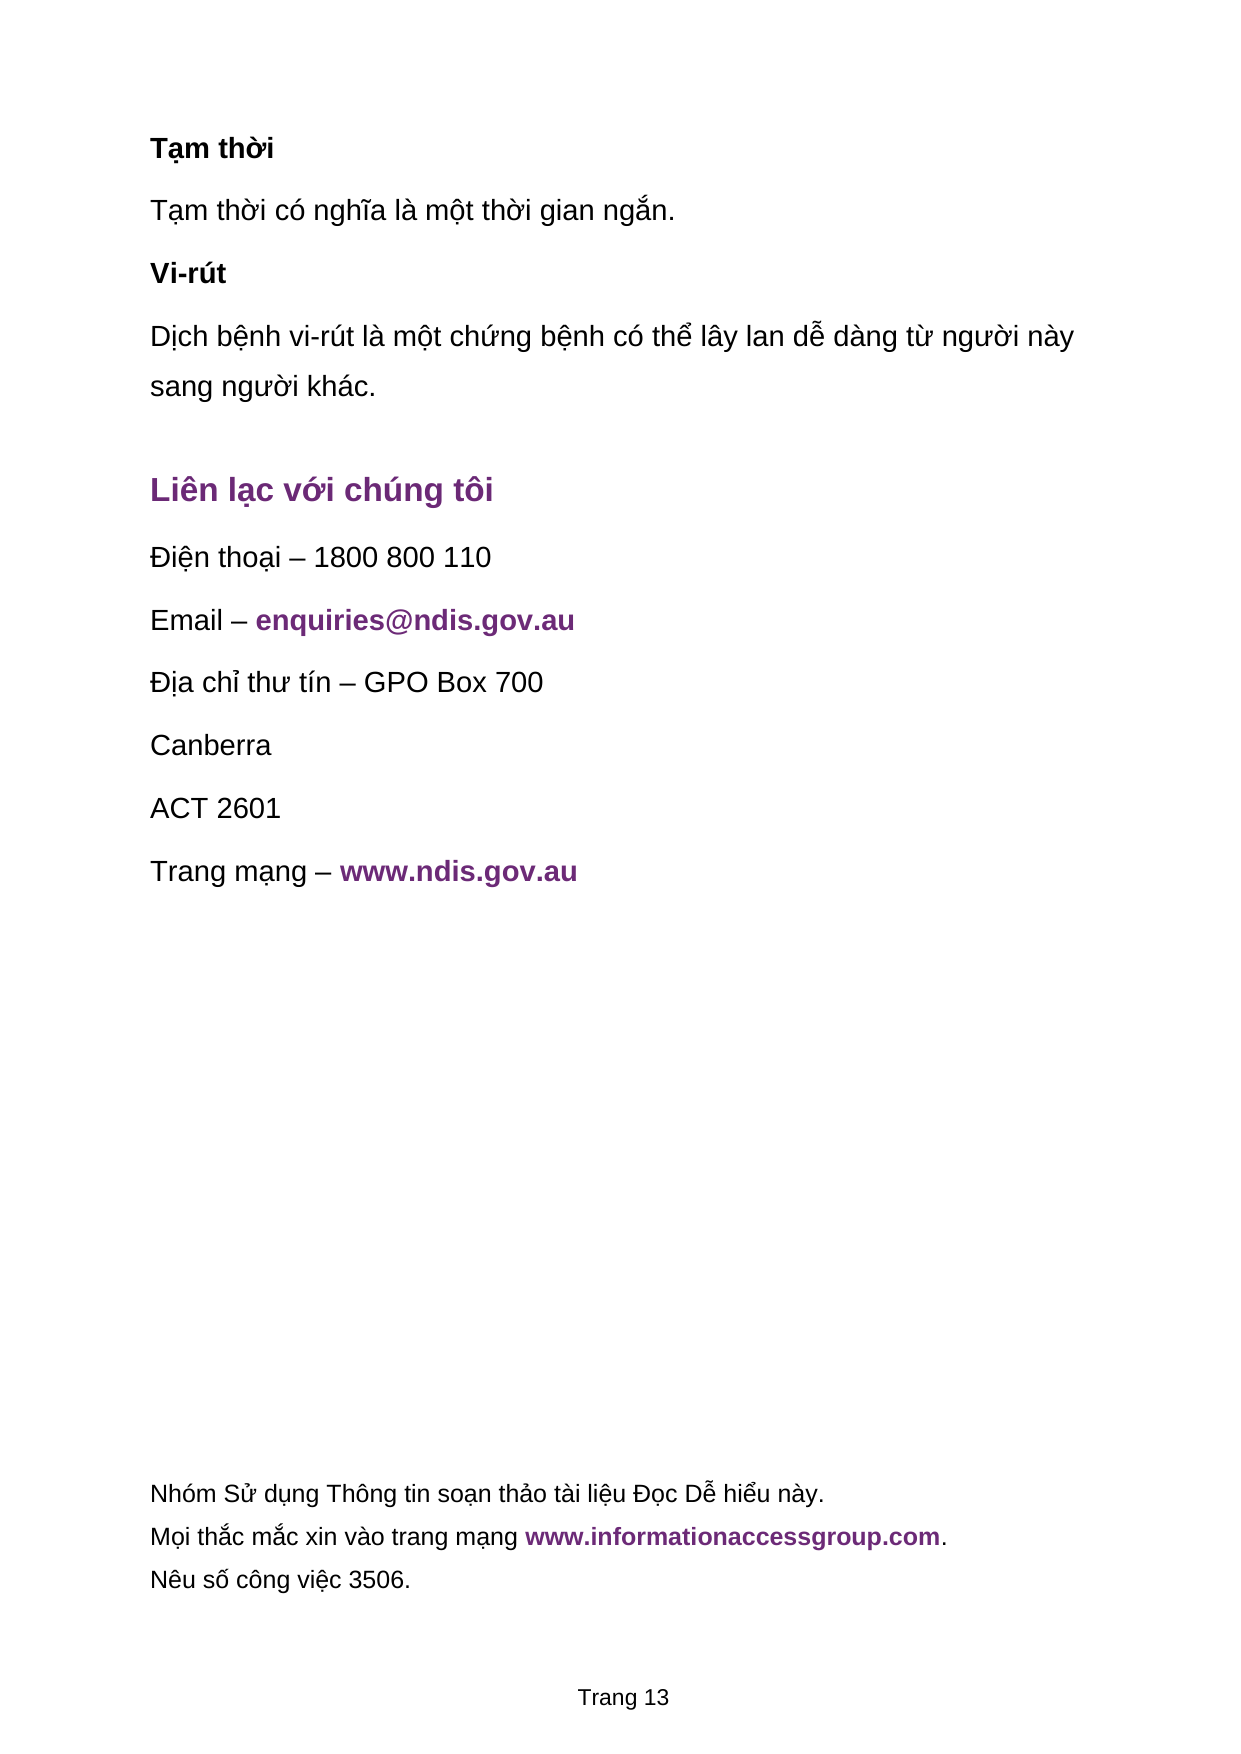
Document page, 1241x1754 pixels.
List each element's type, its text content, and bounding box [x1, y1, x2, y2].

text Vi-rút [150, 256, 1090, 290]
text Nhóm Sử dụng Thông tin soạn thảo tài liệu Đọc Dễ hiểu này. Mọi thắc mắc xin vào trang mạng www.informationaccessgroup.com. Nêu số công việc 3506. [150, 1479, 1090, 1594]
text Email – enquiries@ndis.gov.au [150, 603, 1090, 636]
text Điện thoại – 1800 800 110 [150, 540, 1090, 573]
text Tạm thời [150, 131, 1090, 164]
subtitle Liên lạc với chúng tôi [150, 470, 1090, 508]
text Tạm thời có nghĩa là một thời gian ngắn. [150, 193, 1090, 227]
text ACT 2601 [150, 791, 1090, 824]
text Canberra [150, 728, 1090, 762]
text Địa chỉ thư tín – GPO Box 700 [150, 665, 1090, 699]
text Dịch bệnh vi-rút là một chứng bệnh có thể lây lan dễ dàng từ người này sang người khác. [150, 319, 1090, 403]
text Trang mạng – www.ndis.gov.au [150, 854, 1090, 887]
